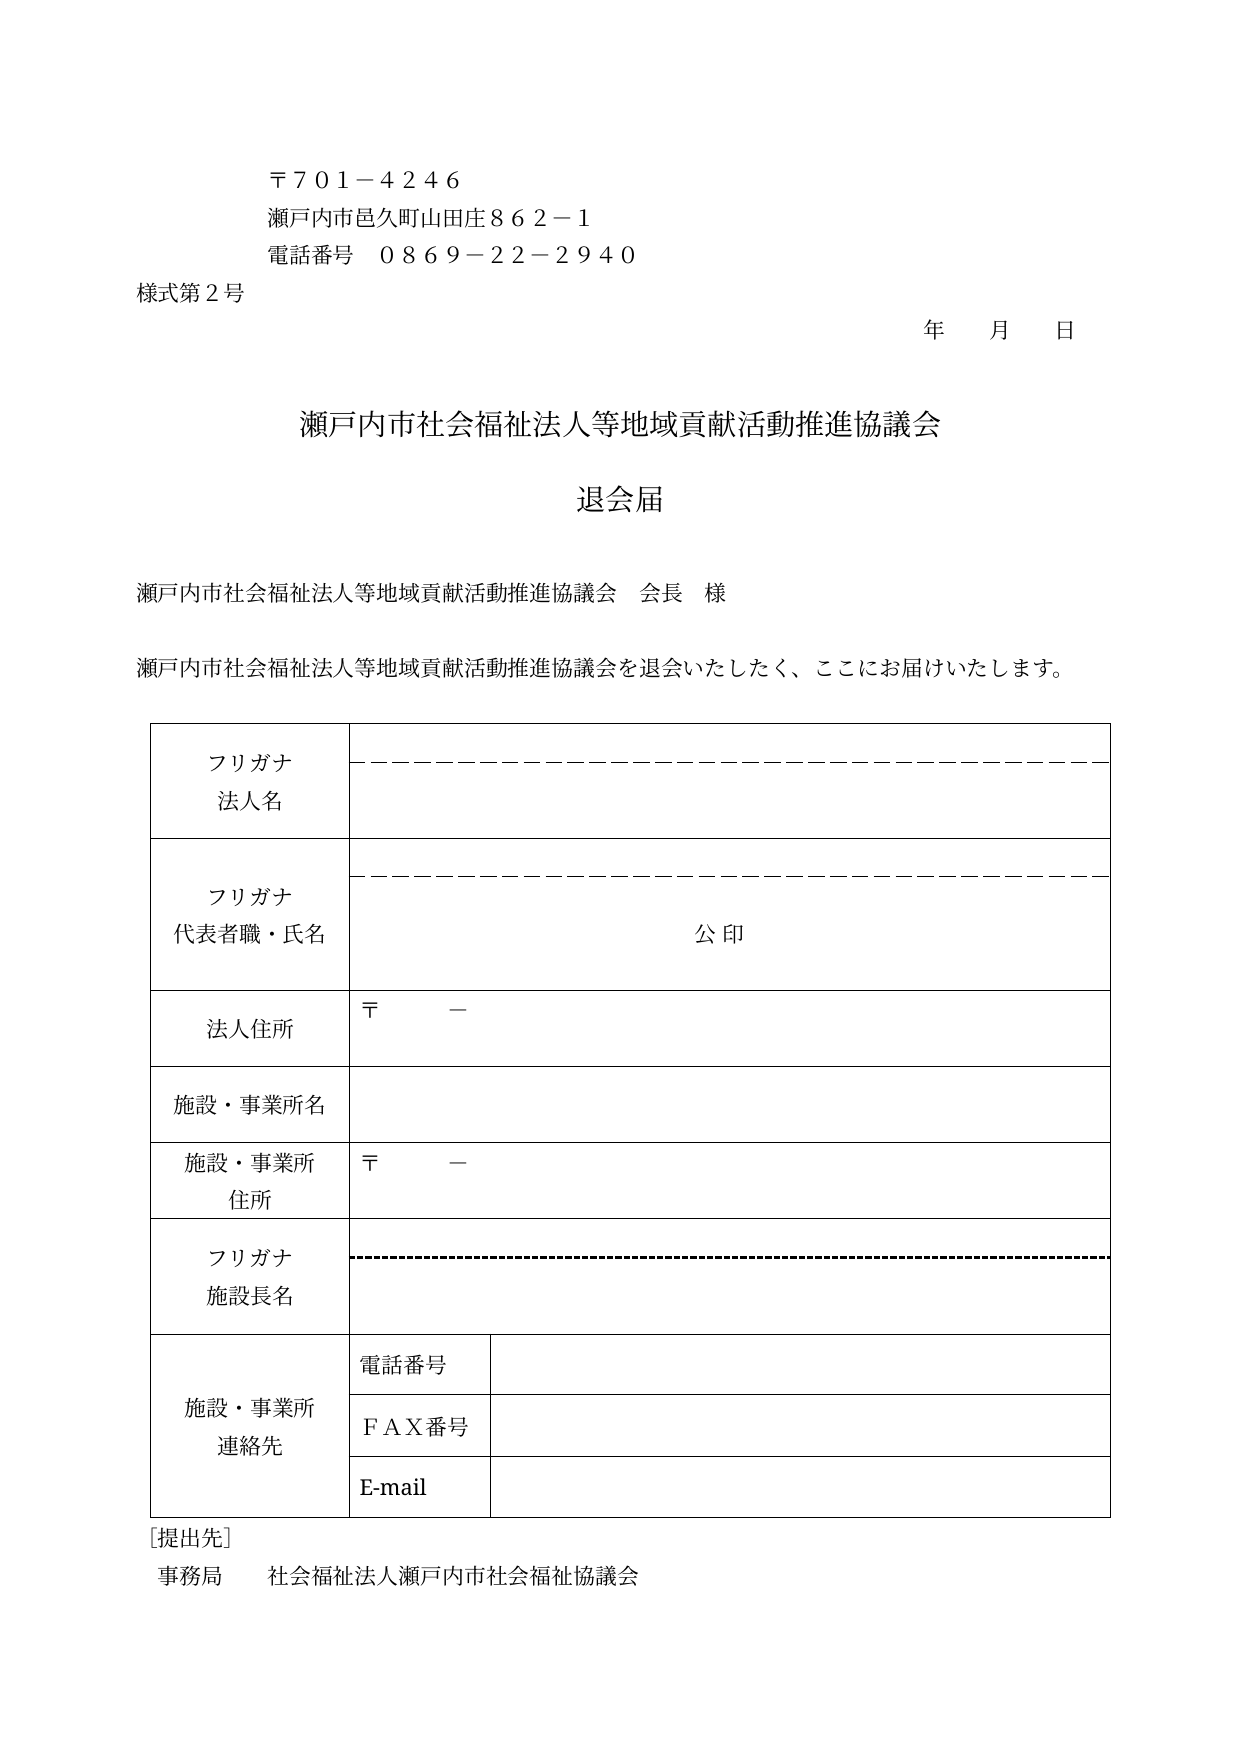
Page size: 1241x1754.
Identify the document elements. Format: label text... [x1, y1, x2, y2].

table_cell [350, 762, 1110, 838]
table_cell 施設・事業所 住所 [151, 1143, 349, 1218]
table_cell 公 印 [350, 876, 1110, 990]
table_cell [491, 1395, 1110, 1456]
table_cell E-mail [350, 1457, 490, 1517]
table_cell 〒 － [350, 1143, 1110, 1218]
table_cell [350, 1067, 1110, 1142]
table_header [350, 724, 1110, 762]
table_cell [350, 1219, 1110, 1256]
table_cell 施設・事業所 連絡先 [151, 1335, 349, 1517]
text 年 月 日 [136, 311, 1104, 348]
table_cell 電話番号 [350, 1335, 490, 1394]
table_cell フリガナ 代表者職・氏名 [151, 839, 349, 990]
text 瀬戸内市社会福祉法人等地域貢献活動推進協議会 会長 様 [136, 573, 1104, 611]
text 様式第２号 [136, 273, 1104, 311]
text 事務局 社会福祉法人瀬戸内市社会福祉協議会 [136, 1556, 1104, 1593]
text 退会届 [136, 461, 1104, 536]
table_cell [491, 1457, 1110, 1517]
table_cell 法人住所 [151, 991, 349, 1066]
table_cell 〒 － [350, 991, 1110, 1066]
table_cell 施設・事業所名 [151, 1067, 349, 1142]
text 〒７０１－４２４６ [136, 161, 1104, 198]
table_cell [350, 1256, 1110, 1333]
text 電話番号 ０８６９－２２－２９４０ [136, 236, 1104, 273]
text 瀬戸内市社会福祉法人等地域貢献活動推進協議会を退会いたしたく、ここにお届けいたします。 [136, 648, 1104, 686]
table_cell [491, 1335, 1110, 1394]
text 瀬戸内市社会福祉法人等地域貢献活動推進協議会 [136, 386, 1104, 461]
table_header フリガナ 法人名 [151, 724, 349, 838]
table_cell フリガナ 施設長名 [151, 1219, 349, 1333]
text ［提出先］ [136, 1518, 1104, 1556]
table_cell ＦＡＸ番号 [350, 1395, 490, 1456]
table_cell [350, 839, 1110, 876]
text 瀬戸内市邑久町山田庄８６２－１ [136, 198, 1104, 236]
